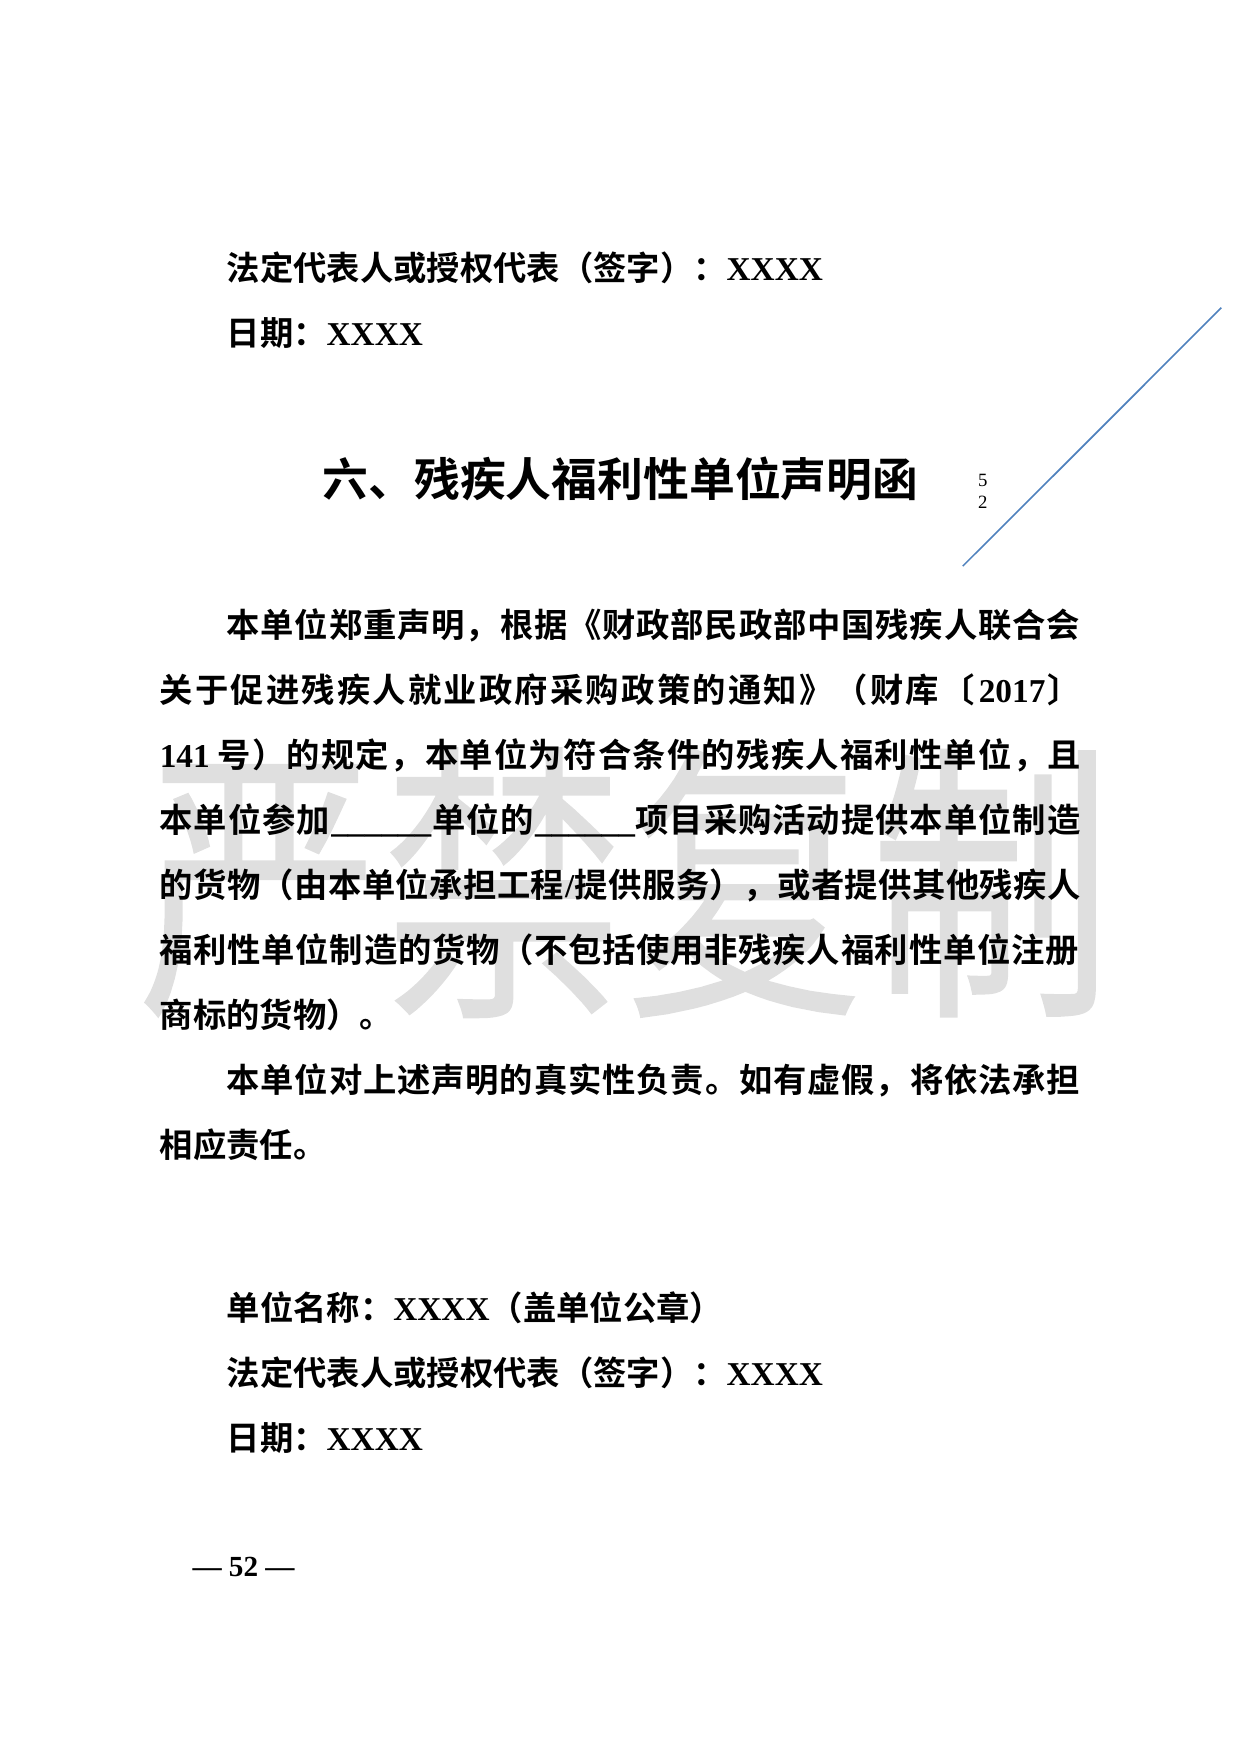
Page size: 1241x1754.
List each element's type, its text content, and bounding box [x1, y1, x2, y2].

text 本单位对上述声明的真实性负责。如有虚假，将依法承担相应责任。 [159, 1045, 1081, 1175]
text 单位名称：XXXX（盖单位公章） [159, 1273, 1081, 1338]
text 法定代表人或授权代表（签字）：XXXX [159, 1338, 1081, 1403]
text 本单位郑重声明，根据《财政部民政部中国残疾人联合会关于促进残疾人就业政府采购政策的通知》（财库〔2017〕 141号）的规定，本单位为符合条件的残疾人福利性单位，且本单位参加______单位的______项目采购活动提供本单位制造的货物（由本单位承担工程/提供服务），或者提供其他残疾人福利性单位制造的货物（不包括使用非残疾人福利性单位注册商标的货物）。 [159, 590, 1081, 1045]
text 日期：XXXX [159, 1403, 1081, 1468]
text 法定代表人或授权代表（签字）：XXXX [159, 233, 1081, 298]
text 六、残疾人福利性单位声明函 [159, 428, 1081, 525]
text 日期：XXXX [159, 298, 1081, 363]
